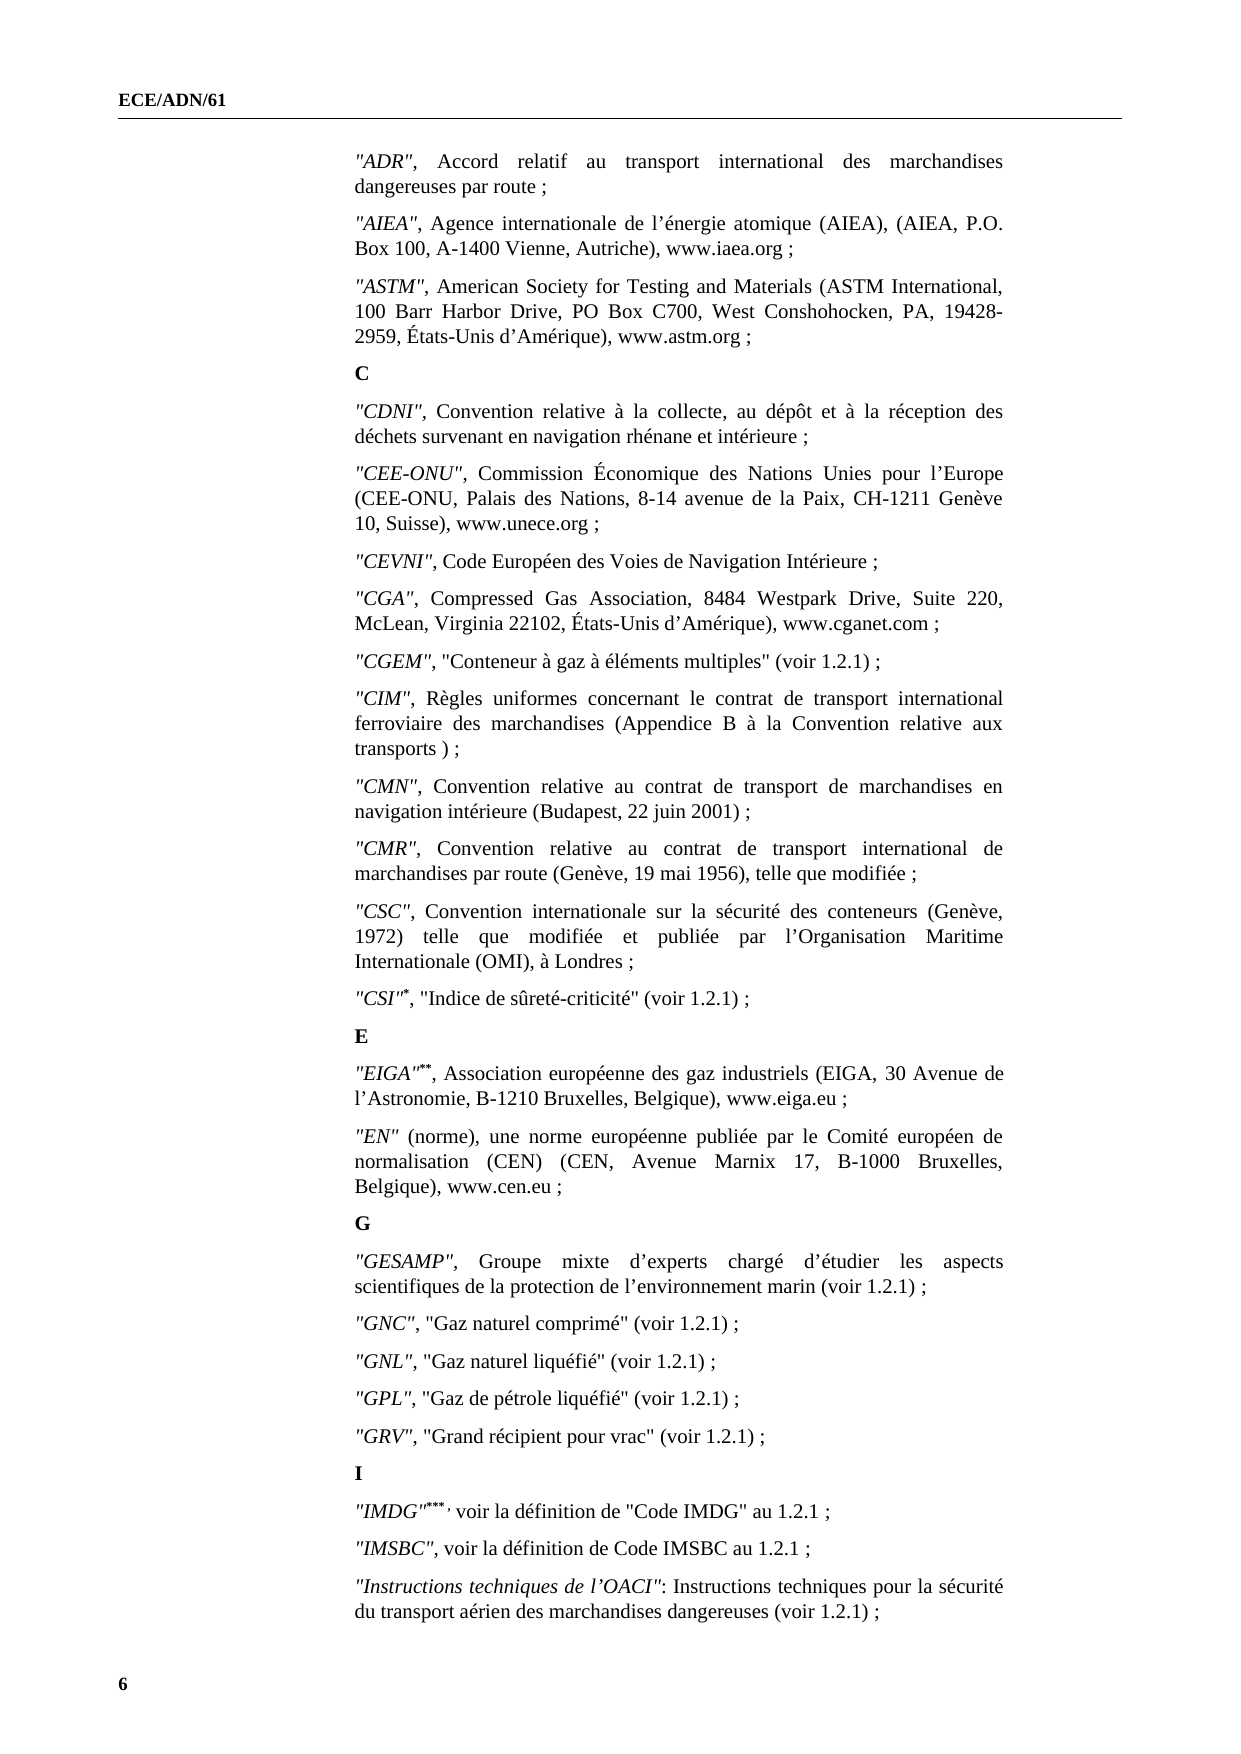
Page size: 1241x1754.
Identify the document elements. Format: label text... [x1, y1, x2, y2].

text "CEE-ONU", Commission Économique des Nations Unies pour l’Europe (CEE-ONU, Palais des Nations, 8-14 avenue de la Paix, CH-1211 Genève 10, Suisse), www.unece.org ; [354, 460, 1004, 535]
text "CSI"*, "Indice de sûreté-criticité" (voir 1.2.1) ; [354, 985, 1004, 1010]
text E [354, 1023, 1004, 1048]
text "IMSBC", voir la définition de Code IMSBC au 1.2.1 ; [354, 1535, 1004, 1560]
text "CDNI", Convention relative à la collecte, au dépôt et à la réception des déchets survenant en navigation rhénane et intérieure ; [354, 398, 1004, 448]
text "CGA", Compressed Gas Association, 8484 Westpark Drive, Suite 220, McLean, Virginia 22102, États-Unis d’Amérique), www.cganet.com ; [354, 585, 1004, 635]
text "ADR", Accord relatif au transport international des marchandises dangereuses par route ; [354, 148, 1004, 198]
text "CMN", Convention relative au contrat de transport de marchandises en navigation intérieure (Budapest, 22 juin 2001) ; [354, 773, 1004, 823]
text "Instructions techniques de l’OACI": Instructions techniques pour la sécurité du transport aérien des marchandises dangereuses (voir 1.2.1) ; [354, 1573, 1004, 1623]
text "GPL", "Gaz de pétrole liquéfié" (voir 1.2.1) ; [354, 1385, 1004, 1410]
text C [354, 360, 1004, 385]
text I [354, 1460, 1004, 1485]
text "EIGA"**, Association européenne des gaz industriels (EIGA, 30 Avenue de l’Astronomie, B-1210 Bruxelles, Belgique), www.eiga.eu ; [354, 1060, 1004, 1110]
text "GNC", "Gaz naturel comprimé" (voir 1.2.1) ; [354, 1310, 1004, 1335]
text "GRV", "Grand récipient pour vrac" (voir 1.2.1) ; [354, 1423, 1004, 1448]
text "CEVNI", Code Européen des Voies de Navigation Intérieure ; [354, 548, 1004, 573]
text "CMR", Convention relative au contrat de transport international de marchandises par route (Genève, 19 mai 1956), telle que modifiée ; [354, 835, 1004, 885]
text "CSC", Convention internationale sur la sécurité des conteneurs (Genève, 1972) telle que modifiée et publiée par l’Organisation Maritime Internationale (OMI), à Londres ; [354, 898, 1004, 973]
text G [354, 1210, 1004, 1235]
text "CIM", Règles uniformes concernant le contrat de transport international ferroviaire des marchandises (Appendice B à la Convention relative aux transports ) ; [354, 685, 1004, 760]
text "CGEM", "Conteneur à gaz à éléments multiples" (voir 1.2.1) ; [354, 648, 1004, 673]
text "GNL", "Gaz naturel liquéfié" (voir 1.2.1) ; [354, 1348, 1004, 1373]
text "GESAMP", Groupe mixte d’experts chargé d’étudier les aspects scientifiques de la protection de l’environnement marin (voir 1.2.1) ; [354, 1248, 1004, 1298]
text "EN" (norme), une norme européenne publiée par le Comité européen de normalisation (CEN) (CEN, Avenue Marnix 17, B-1000 Bruxelles, Belgique), www.cen.eu ; [354, 1123, 1004, 1198]
text "ASTM", American Society for Testing and Materials (ASTM International, 100 Barr Harbor Drive, PO Box C700, West Conshohocken, PA, 19428-2959, États-Unis d’Amérique), www.astm.org ; [354, 273, 1004, 348]
text "IMDG"*** , voir la définition de "Code IMDG" au 1.2.1 ; [354, 1498, 1004, 1523]
text "AIEA", Agence internationale de l’énergie atomique (AIEA), (AIEA, P.O. Box 100, A-1400 Vienne, Autriche), www.iaea.org ; [354, 210, 1004, 260]
